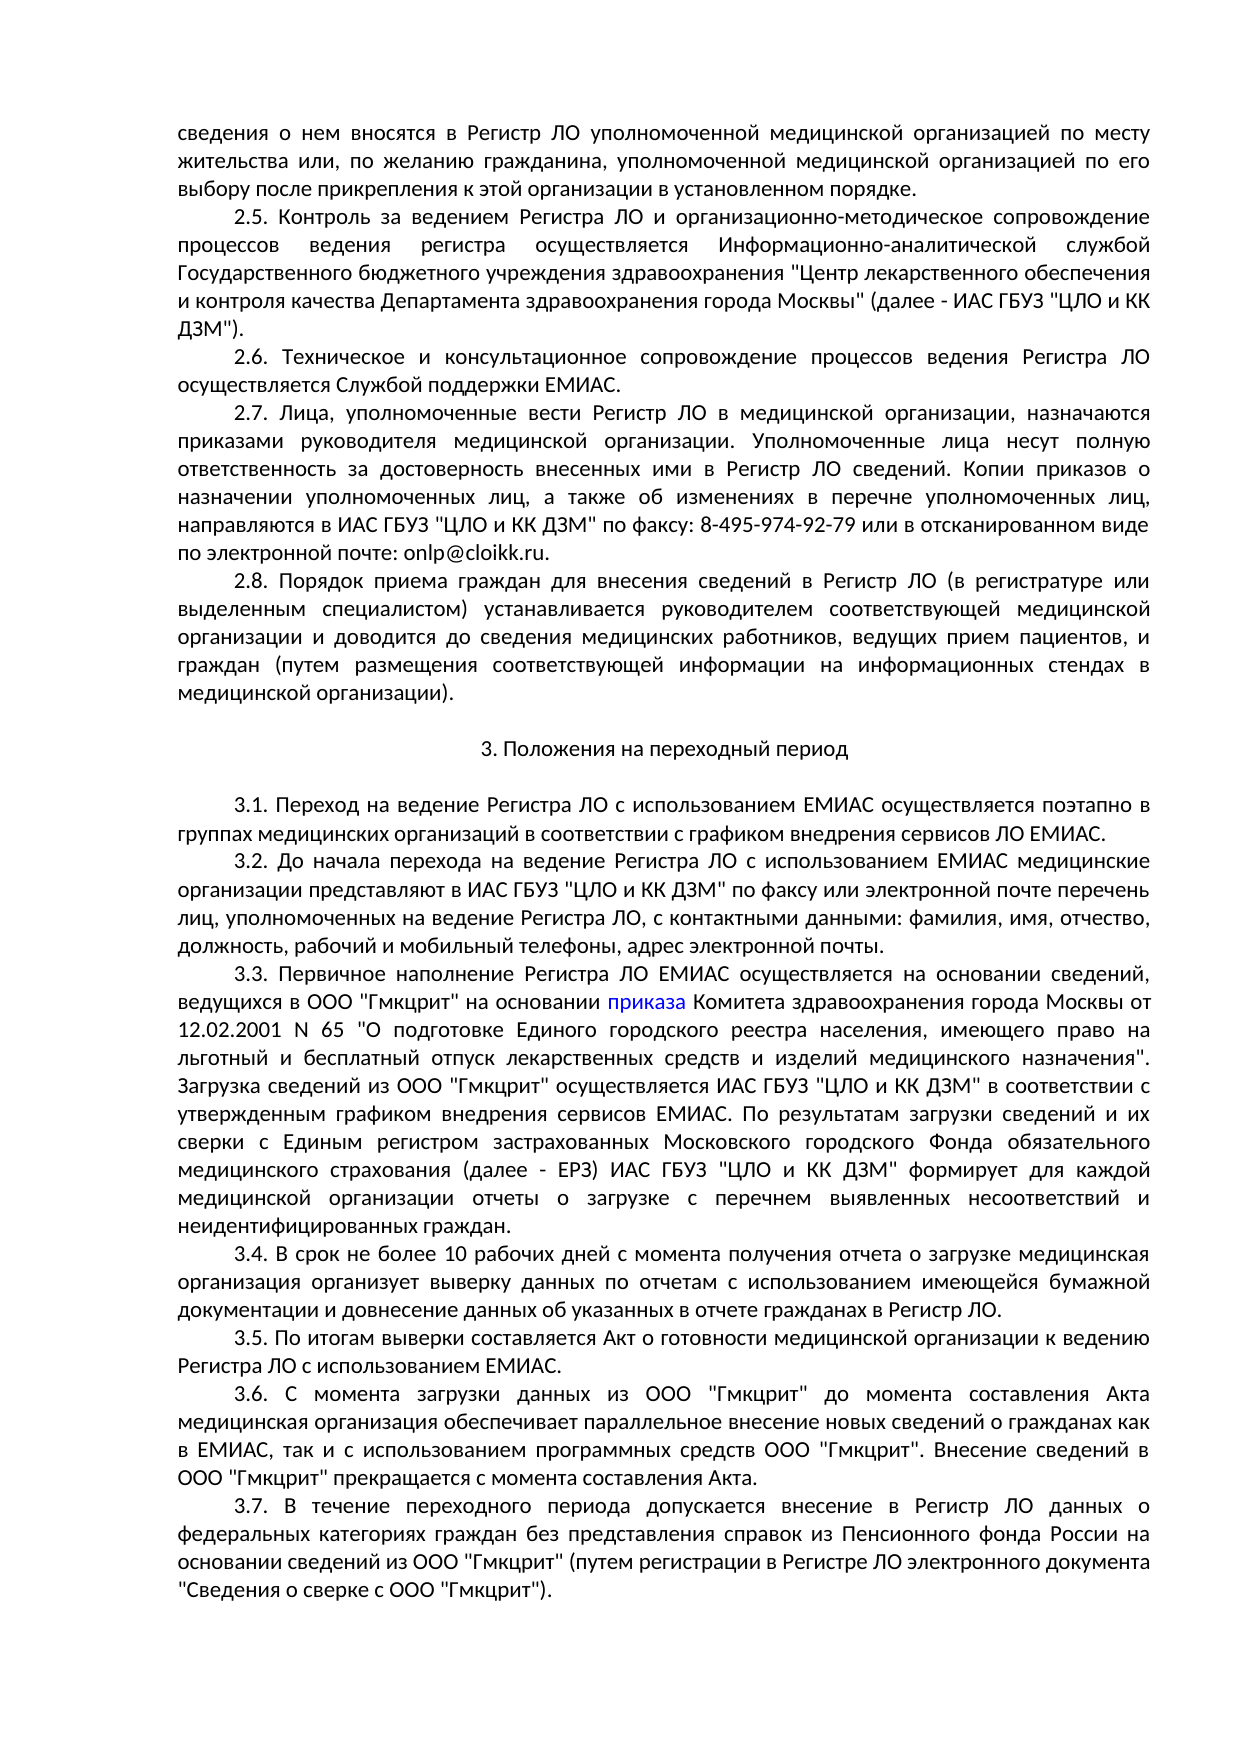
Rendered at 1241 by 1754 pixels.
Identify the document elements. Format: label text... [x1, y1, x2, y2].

text 3.3. Первичное наполнение Регистра ЛО ЕМИАС осуществляется на основании сведений, ведущихся в ООО "Гмкцрит" на основании приказа Комитета здравоохранения города Москвы от 12.02.2001 N 65 "О подготовке Единого городского реестра населения, имеющего право на льготный и бесплатный отпуск лекарственных средств и изделий медицинского назначения". Загрузка сведений из ООО "Гмкцрит" осуществляется ИАС ГБУЗ "ЦЛО и КК ДЗМ" в соответствии с утвержденным графиком внедрения сервисов ЕМИАС. По результатам загрузки сведений и их сверки с Единым регистром застрахованных Московского городского Фонда обязательного медицинского страхования (далее - ЕРЗ) ИАС ГБУЗ "ЦЛО и КК ДЗМ" формирует для каждой медицинской организации отчеты о загрузке с перечнем выявленных несоответствий и неидентифицированных граждан. [177, 959, 1152, 1239]
text 3.5. По итогам выверки составляется Акт о готовности медицинской организации к ведению Регистра ЛО с использованием ЕМИАС. [177, 1323, 1152, 1379]
text 3.6. С момента загрузки данных из ООО "Гмкцрит" до момента составления Акта медицинская организация обеспечивает параллельное внесение новых сведений о гражданах как в ЕМИАС, так и с использованием программных средств ООО "Гмкцрит". Внесение сведений в ООО "Гмкцрит" прекращается с момента составления Акта. [177, 1379, 1152, 1491]
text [177, 118, 1152, 202]
text 2.7. Лица, уполномоченные вести Регистр ЛО в медицинской организации, назначаются приказами руководителя медицинской организации. Уполномоченные лица несут полную ответственность за достоверность внесенных ими в Регистр ЛО сведений. Копии приказов о назначении уполномоченных лиц, а также об изменениях в перечне уполномоченных лиц, направляются в ИАС ГБУЗ "ЦЛО и КК ДЗМ" по факсу: 8-495-974-92-79 или в отсканированном виде по электронной почте: onlp@cloikk.ru. [177, 398, 1152, 566]
text 2.5. Контроль за ведением Регистра ЛО и организационно-методическое сопровождение процессов ведения регистра осуществляется Информационно-аналитической службой Государственного бюджетного учреждения здравоохранения "Центр лекарственного обеспечения и контроля качества Департамента здравоохранения города Москвы" (далее - ИАС ГБУЗ "ЦЛО и КК ДЗМ"). [177, 202, 1152, 342]
text 3.2. До начала перехода на ведение Регистра ЛО с использованием ЕМИАС медицинские организации представляют в ИАС ГБУЗ "ЦЛО и КК ДЗМ" по факсу или электронной почте перечень лиц, уполномоченных на ведение Регистра ЛО, с контактными данными: фамилия, имя, отчество, должность, рабочий и мобильный телефоны, адрес электронной почты. [177, 847, 1152, 959]
text 3. Положения на переходный период [177, 734, 1152, 763]
text 2.6. Техническое и консультационное сопровождение процессов ведения Регистра ЛО осуществляется Службой поддержки ЕМИАС. [177, 342, 1152, 398]
text 2.8. Порядок приема граждан для внесения сведений в Регистр ЛО (в регистратуре или выделенным специалистом) устанавливается руководителем соответствующей медицинской организации и доводится до сведения медицинских работников, ведущих прием пациентов, и граждан (путем размещения соответствующей информации на информационных стендах в медицинской организации). [177, 566, 1152, 707]
text 3.4. В срок не более 10 рабочих дней с момента получения отчета о загрузке медицинская организация организует выверку данных по отчетам с использованием имеющейся бумажной документации и довнесение данных об указанных в отчете гражданах в Регистр ЛО. [177, 1239, 1152, 1323]
text 3.7. В течение переходного периода допускается внесение в Регистр ЛО данных о федеральных категориях граждан без представления справок из Пенсионного фонда России на основании сведений из ООО "Гмкцрит" (путем регистрации в Регистре ЛО электронного документа "Сведения о сверке с ООО "Гмкцрит"). [177, 1491, 1152, 1603]
text 3.1. Переход на ведение Регистра ЛО с использованием ЕМИАС осуществляется поэтапно в группах медицинских организаций в соответствии с графиком внедрения сервисов ЛО ЕМИАС. [177, 791, 1152, 847]
